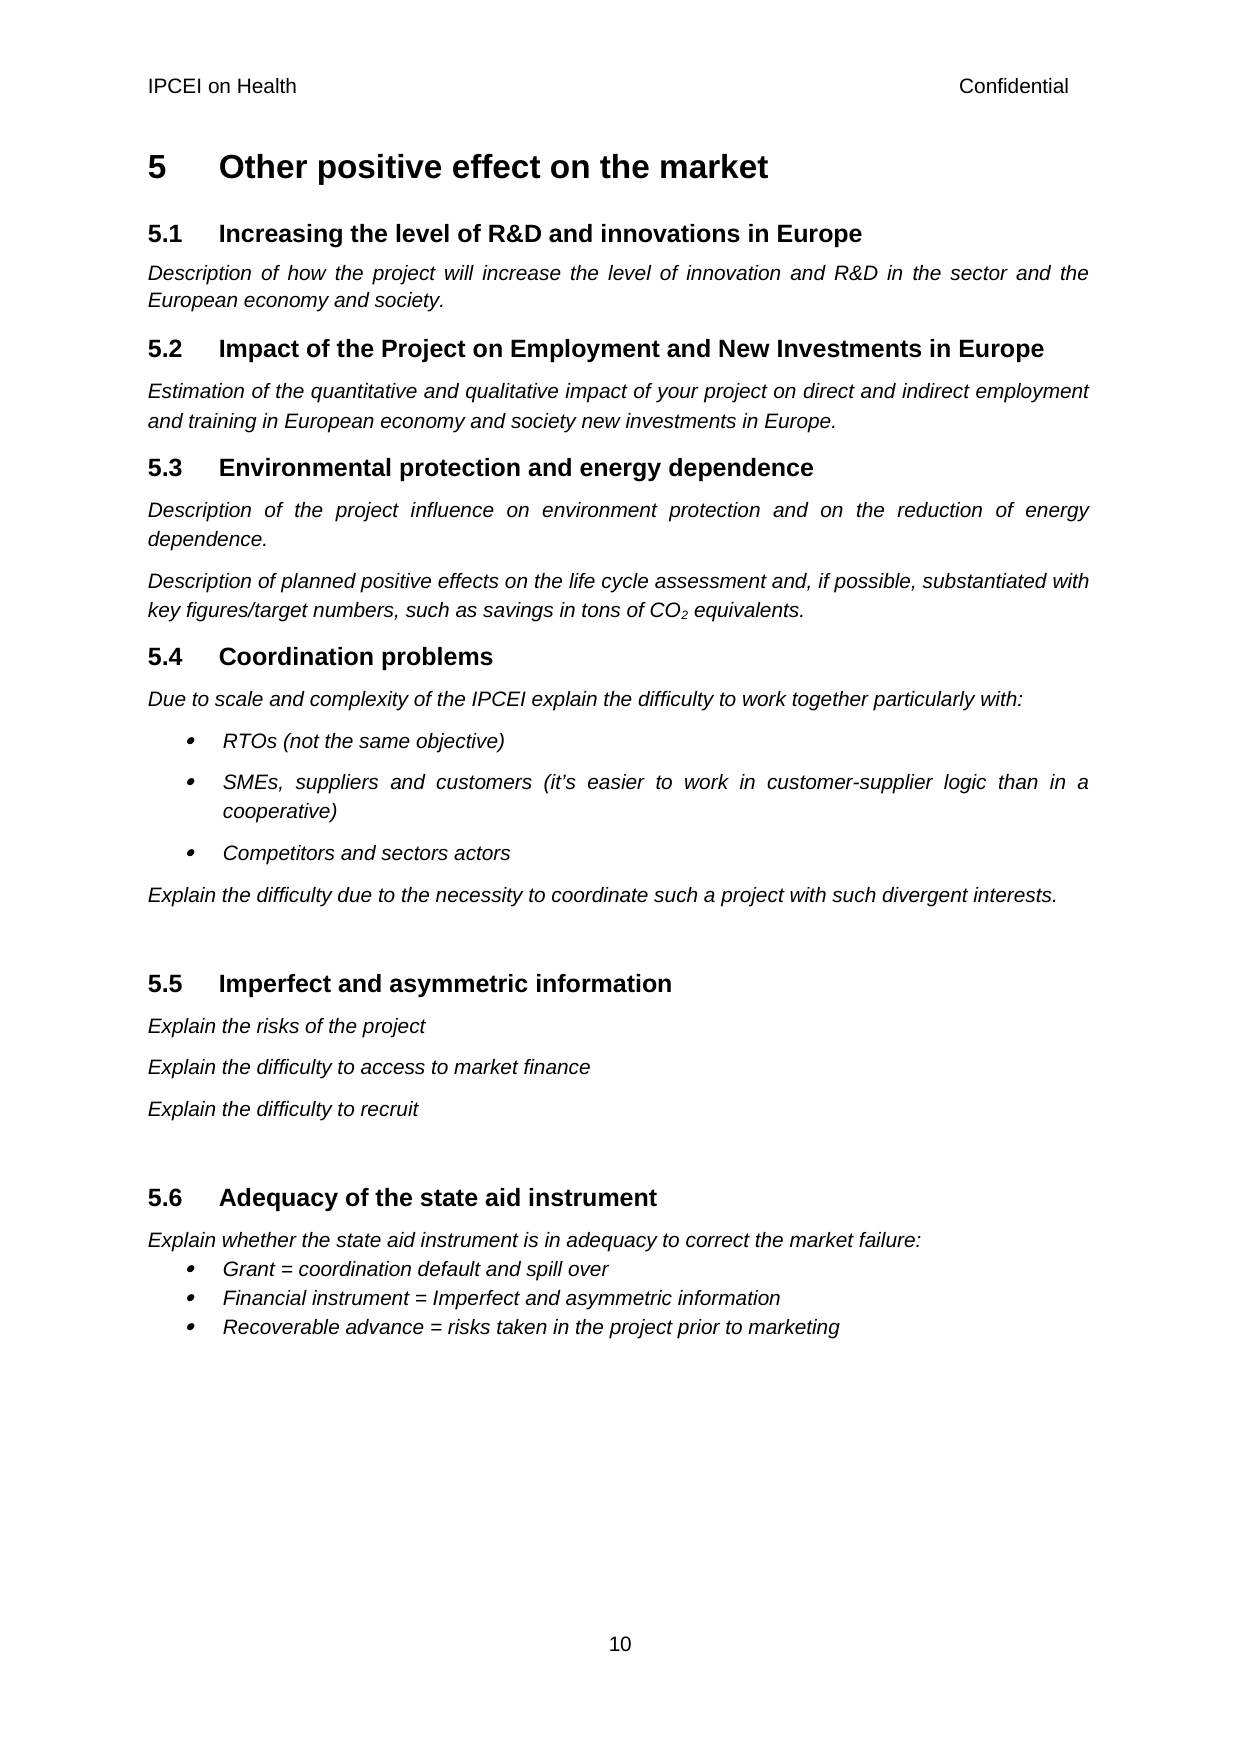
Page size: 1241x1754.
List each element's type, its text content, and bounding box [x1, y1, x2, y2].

list Imperfect and asymmetric information [148, 968, 1093, 997]
list Recoverable advance = risks taken in the project prior to marketing [185, 1311, 1093, 1341]
text Explain whether the state aid instrument is in adequacy to correct the market failure: [148, 1224, 1093, 1253]
text Estimation of the quantitative and qualitative impact of your project on direct and indirect employment and training in European economy and society new investments in Europe. [148, 376, 1093, 434]
list Coordination problems [148, 642, 1093, 671]
list Financial instrument = Imperfect and asymmetric information [185, 1282, 1093, 1311]
text Description of the project influence on environment protection and on the reduction of energy dependence. [148, 494, 1093, 552]
text Adequacy of the state aid instrument [148, 1183, 1093, 1211]
list Impact of the Project on Employment and New Investments in Europe [148, 334, 1093, 363]
text Description of how the project will increase the level of innovation and R&D in the sector and the European economy and society. [148, 261, 1093, 312]
text Increasing the level of R&D and innovations in Europe [148, 219, 1093, 248]
list Other positive effect on the market [148, 148, 1093, 186]
text Explain the difficulty to access to market finance [148, 1051, 1093, 1081]
list RTOs (not the same objective) [185, 725, 1093, 754]
text Description of planned positive effects on the life cycle assessment and, if possible, substantiated with key figures/target numbers, such as savings in tons of CO2 equivalents. [148, 565, 1093, 623]
text Explain the difficulty due to the necessity to coordinate such a project with such divergent interests. [148, 879, 1093, 908]
text Explain the difficulty to recruit [148, 1093, 1093, 1122]
text Explain the risks of the project [148, 1010, 1093, 1039]
text Due to scale and complexity of the IPCEI explain the difficulty to work together particularly with: [148, 683, 1093, 712]
list Competitors and sectors actors [185, 837, 1093, 866]
list Environmental protection and energy dependence [148, 453, 1093, 481]
list SMEs, suppliers and customers (it’s easier to work in customer-supplier logic than in a cooperative) [185, 766, 1093, 825]
list Grant = coordination default and spill over [185, 1253, 1093, 1282]
